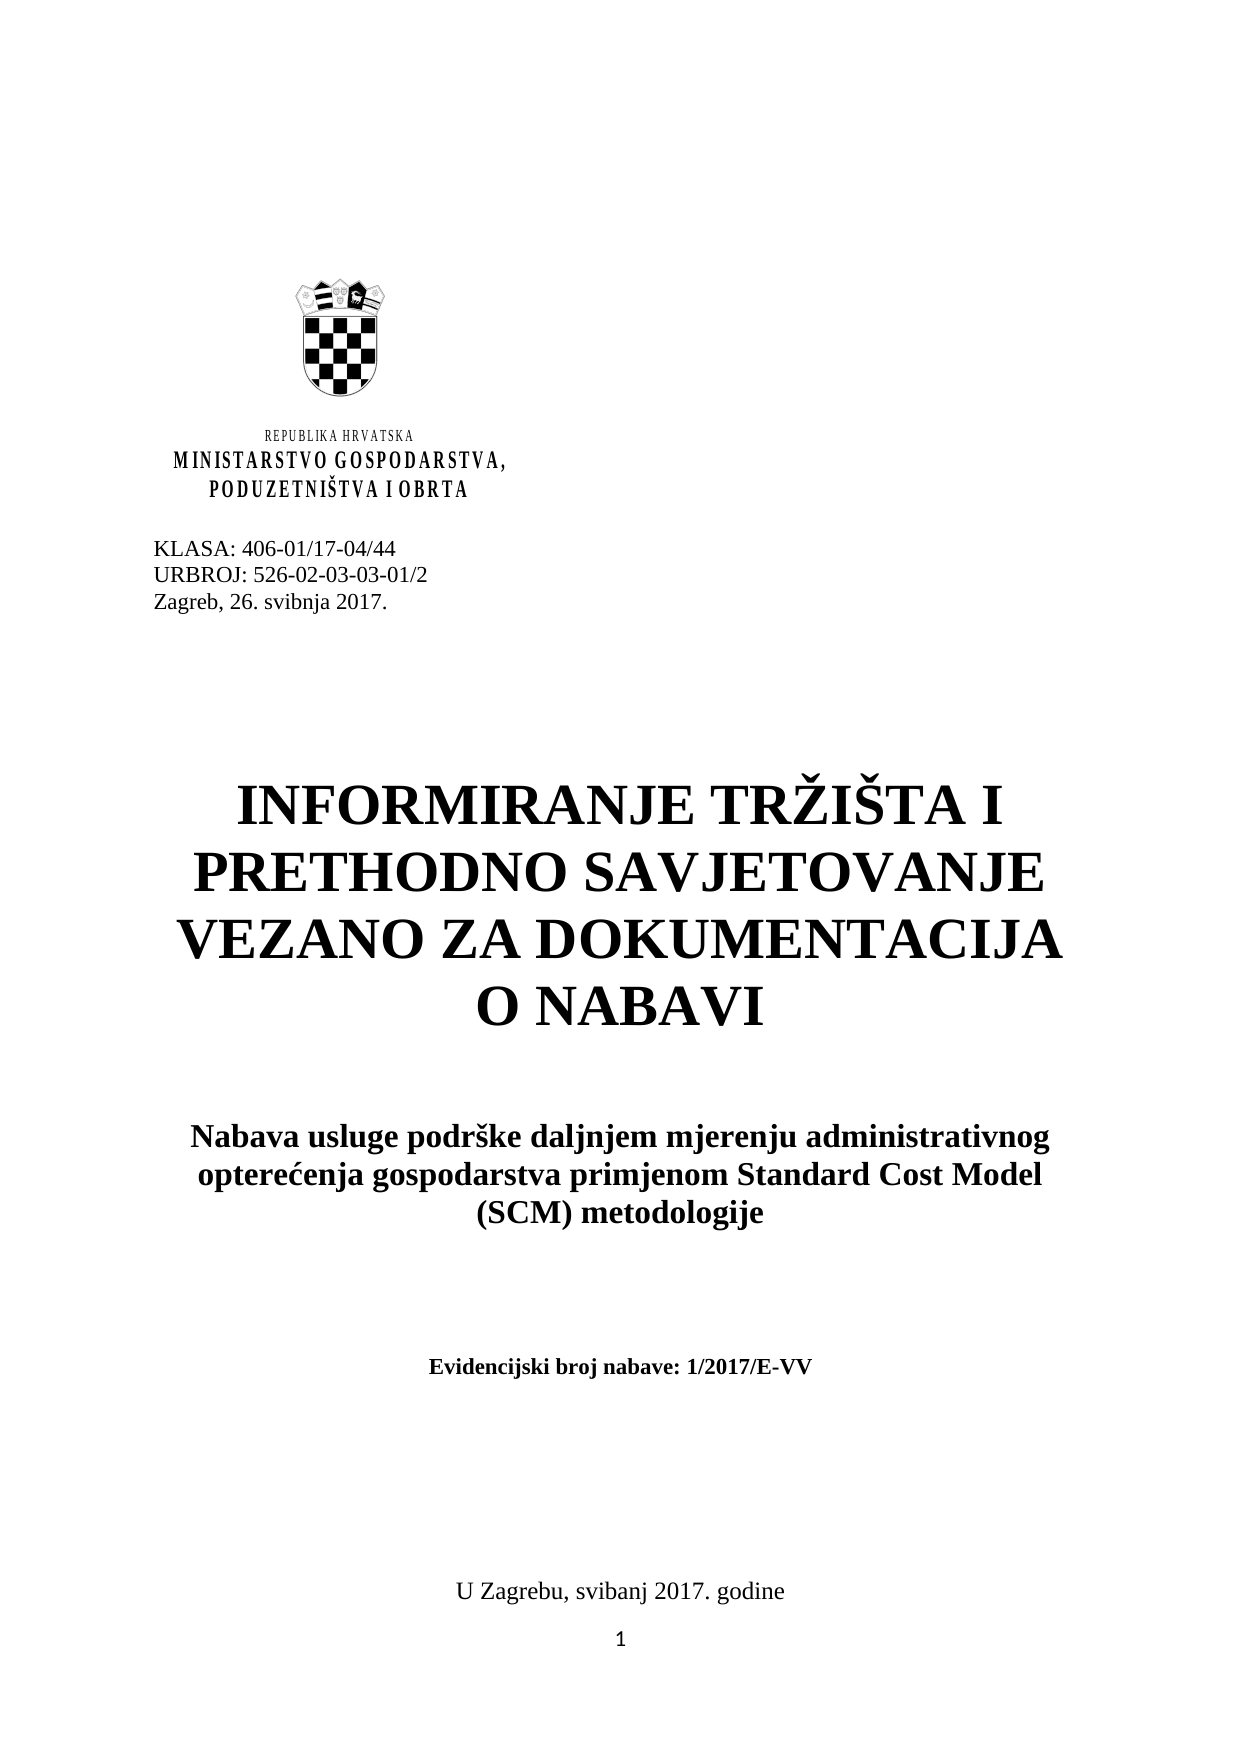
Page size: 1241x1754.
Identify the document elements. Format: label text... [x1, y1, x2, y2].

text U Zagrebu, svibanj 2017. godine [148, 1576, 1092, 1605]
text Nabava usluge podrške daljnjem mjerenju administrativnog opterećenja gospodarstva primjenom Standard Cost Model (SCM) metodologije [148, 1116, 1092, 1231]
text Zagreb, 26. svibnja 2017. [148, 588, 1092, 614]
text URBROJ: 526-02-03-03-01/2 [148, 561, 1092, 588]
text Evidencijski broj nabave: 1/2017/E-VV [148, 1353, 1094, 1380]
text KLASA: 406-01/17-04/44 [148, 535, 1092, 561]
text INFORMIRANJE TRŽIŠTA I PRETHODNO SAVJETOVANJE VEZANO ZA DOKUMENTACIJA O NABAVI [148, 770, 1092, 1038]
